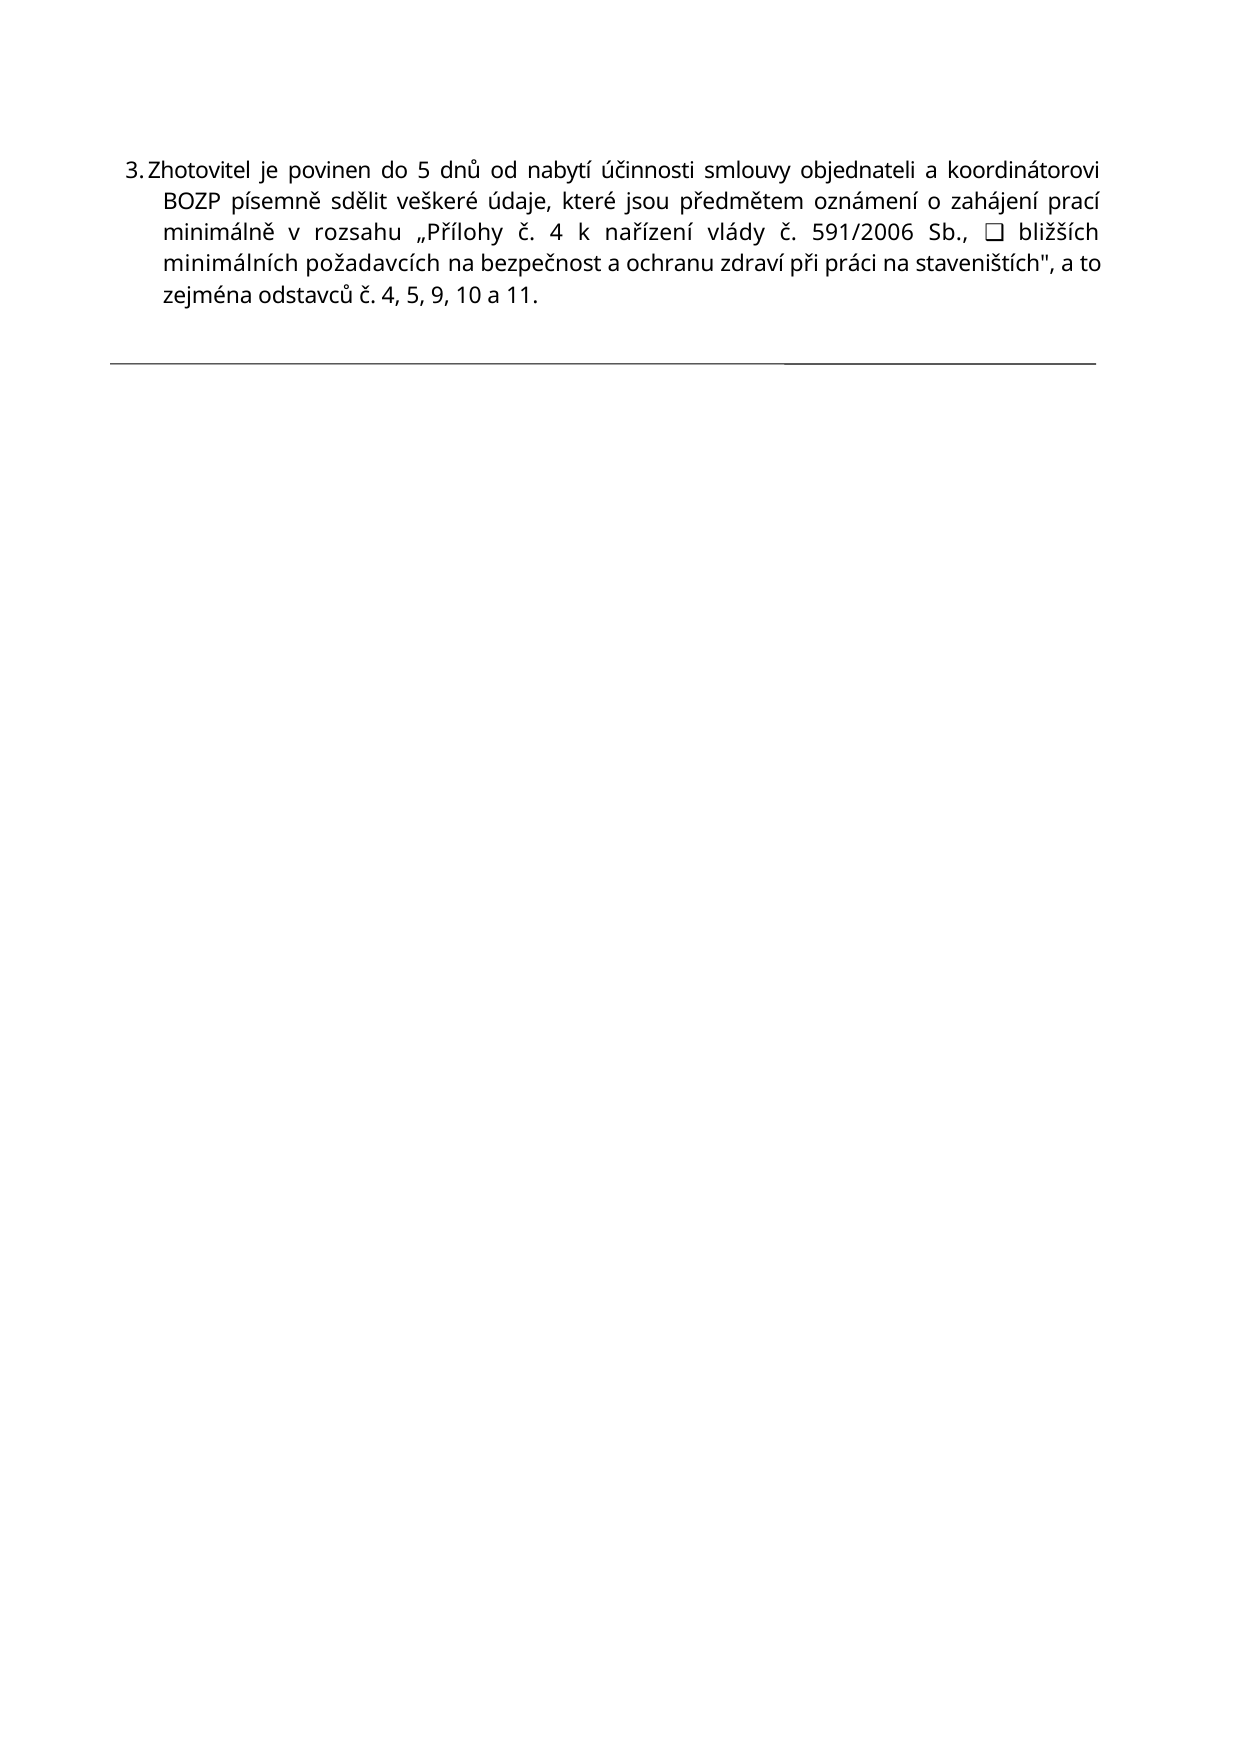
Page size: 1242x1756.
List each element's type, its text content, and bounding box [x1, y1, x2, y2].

list Zhotovitel je povinen do 5 dnů od nabytí účinnosti smlouvy objednateli a koordinátorovi BOZP písemně sdělit veškeré údaje, které jsou předmětem oznámení o zahájení prací minimálně v rozsahu „Přílohy č. 4 k nařízení vlády č. 591/2006 Sb., ❑ bližších minimálních požadavcích na bezpečnost a ochranu zdraví při práci na staveništích", a to zejména odstavců č. 4, 5, 9, 10 a 11. [125, 153, 1101, 310]
